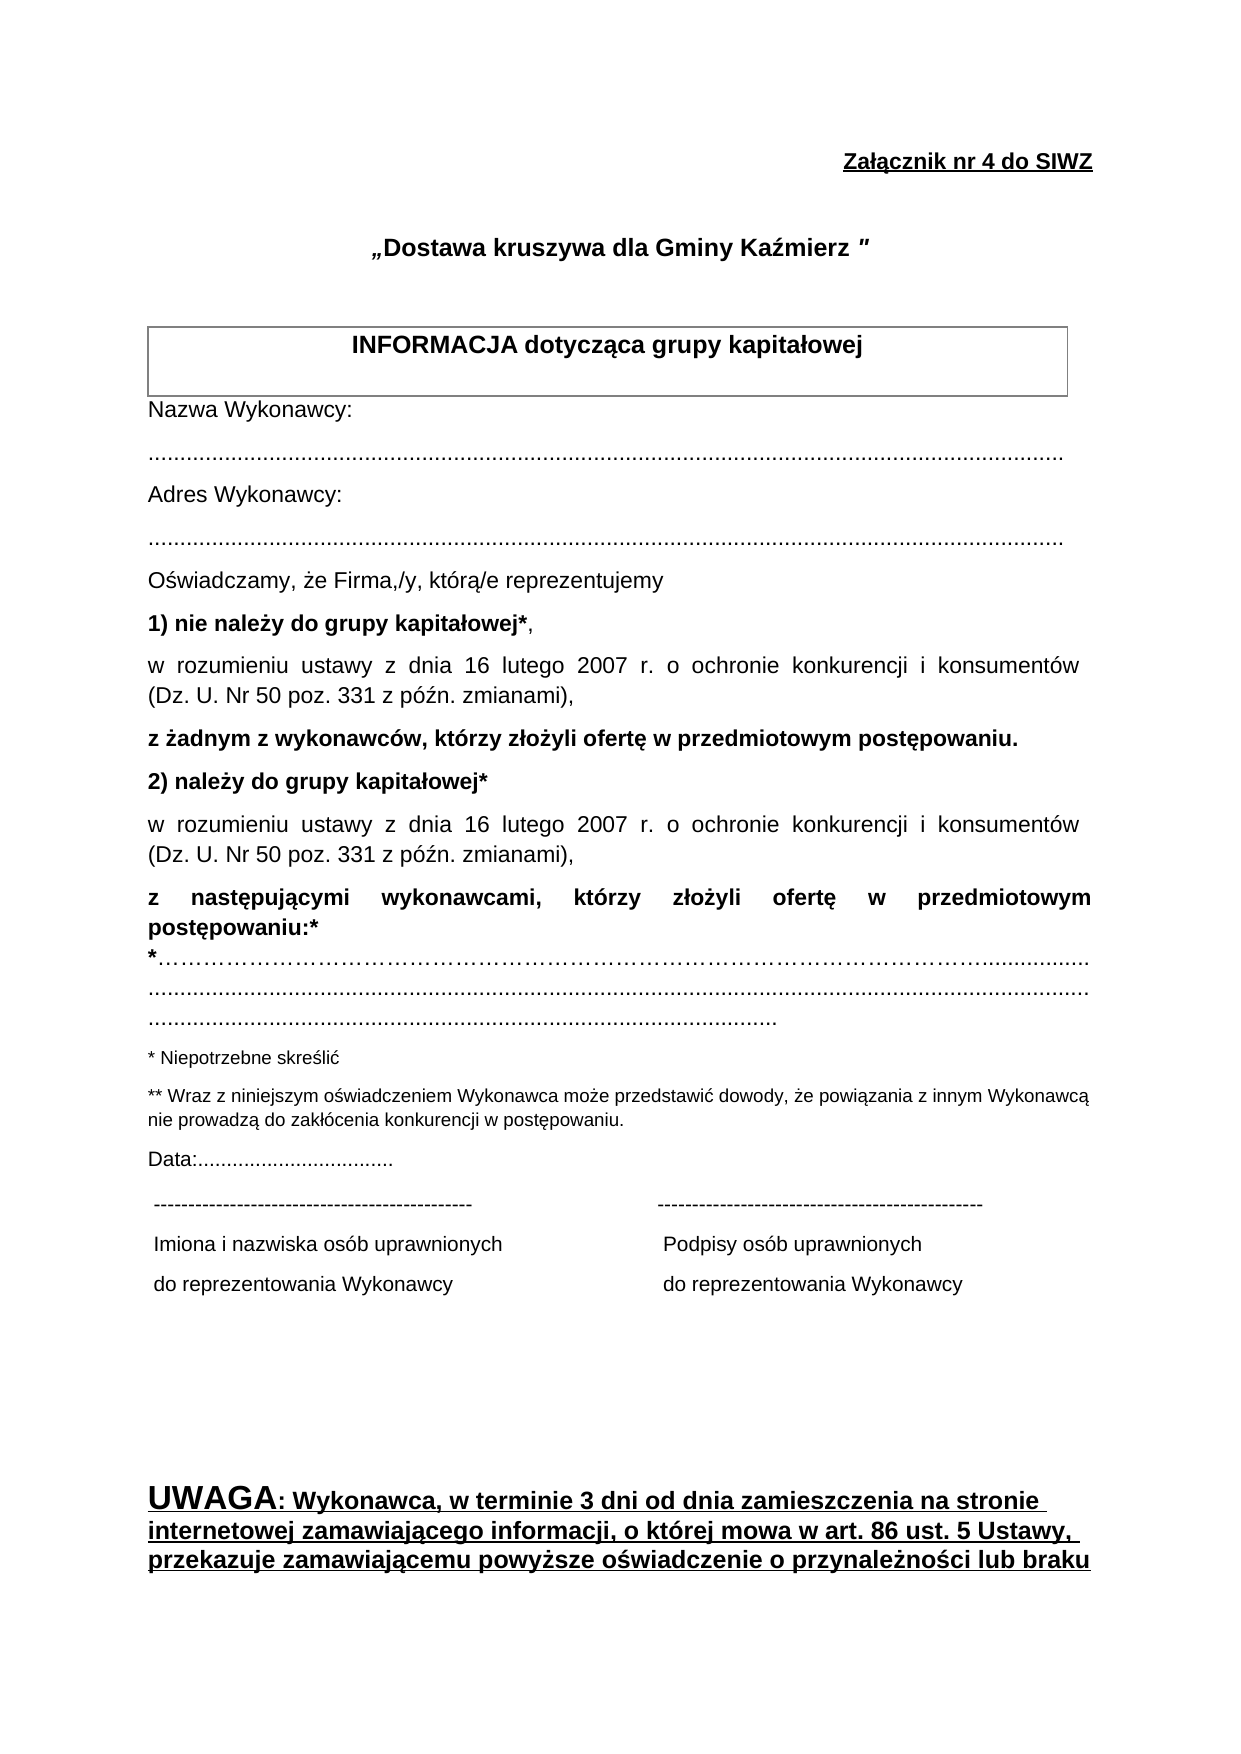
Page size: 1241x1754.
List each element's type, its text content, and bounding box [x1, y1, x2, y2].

text * Niepotrzebne skreślić [148, 1047, 1093, 1069]
table_header INFORMACJA dotycząca grupy kapitałowej [149, 328, 1067, 395]
table_header ----------------------------------------------- Podpisy osób uprawnionych do reprezentowania Wykonawcy [605, 1186, 1063, 1478]
text ................................................................................................................................................ [148, 524, 1093, 551]
text Nazwa Wykonawcy: [148, 396, 1093, 422]
text z żadnym z wykonawców, którzy złożyli ofertę w przedmiotowym postępowaniu. [148, 725, 1093, 752]
text Data:.................................. [148, 1146, 1093, 1170]
text w rozumieniu ustawy z dnia 16 lutego 2007 r. o ochronie konkurencji i konsumentów (Dz. U. Nr 50 poz. 331 z późn. zmianami), [148, 652, 1093, 709]
text z następującymi wykonawcami, którzy złożyli ofertę w przedmiotowym postępowaniu:**………………………………………………………………………………………………........................................................................................................................................................................................................................................................................ [148, 883, 1093, 1031]
text „Dostawa kruszywa dla Gminy Kaźmierz " [148, 233, 1093, 262]
text ................................................................................................................................................ [148, 439, 1093, 465]
text w rozumieniu ustawy z dnia 16 lutego 2007 r. o ochronie konkurencji i konsumentów (Dz. U. Nr 50 poz. 331 z późn. zmianami), [148, 811, 1093, 867]
text ** Wraz z niniejszym oświadczeniem Wykonawca może przedstawić dowody, że powiązania z innym Wykonawcą nie prowadzą do zakłócenia konkurencji w postępowaniu. [148, 1084, 1093, 1131]
text 1) nie należy do grupy kapitałowej*, [148, 609, 1093, 636]
text 2) należy do grupy kapitałowej* [148, 768, 1093, 794]
text Adres Wykonawcy: [148, 481, 1093, 508]
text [148, 1478, 1093, 1574]
text Oświadczamy, że Firma,/y, którą/e reprezentujemy [148, 567, 1093, 593]
text Załącznik nr 4 do SIWZ [148, 148, 1093, 174]
table_header ---------------------------------------------- Imiona i nazwiska osób uprawnionych do reprezentowania Wykonawcy [148, 1186, 605, 1478]
